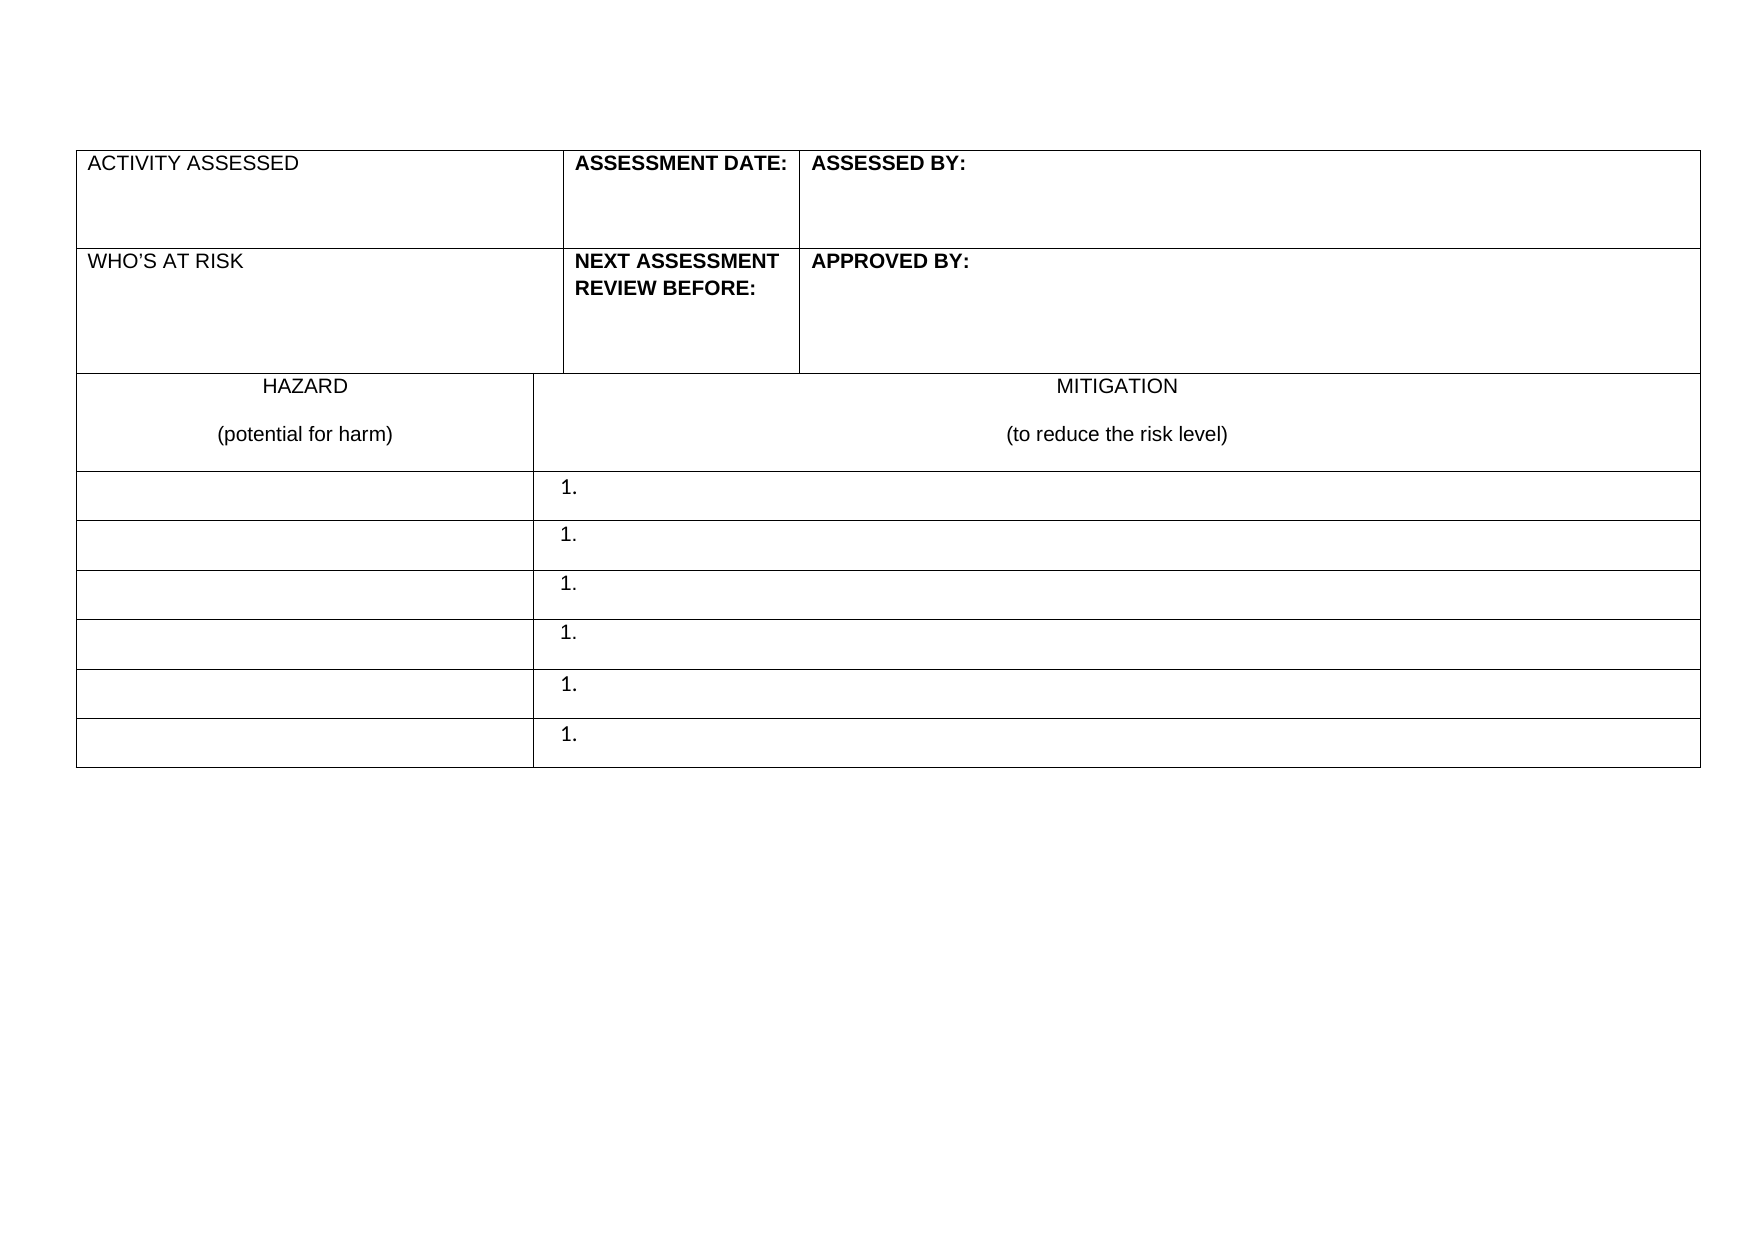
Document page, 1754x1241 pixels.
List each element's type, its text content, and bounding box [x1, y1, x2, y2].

table_cell APPROVED BY: [800, 249, 1700, 373]
table_cell MITIGATION (to reduce the risk level) [534, 374, 1700, 471]
table_cell [534, 472, 1700, 520]
table_cell [534, 521, 1700, 570]
table_cell HAZARD (potential for harm) [77, 374, 533, 471]
table_cell WHO’S AT RISK [77, 249, 563, 373]
table_cell [534, 719, 1700, 767]
table_header ACTIVITY ASSESSED [77, 151, 563, 248]
table_cell [77, 670, 533, 718]
table_cell [534, 620, 1700, 668]
table_header ASSESSMENT DATE: [564, 151, 799, 248]
table_cell [77, 719, 533, 767]
table_cell [77, 472, 533, 520]
table_cell [77, 521, 533, 570]
table_cell [534, 571, 1700, 619]
table_cell NEXT ASSESSMENT REVIEW BEFORE: [564, 249, 799, 373]
table_cell [534, 670, 1700, 718]
table_cell [77, 571, 533, 619]
table_header ASSESSED BY: [800, 151, 1700, 248]
table_cell [77, 620, 533, 668]
